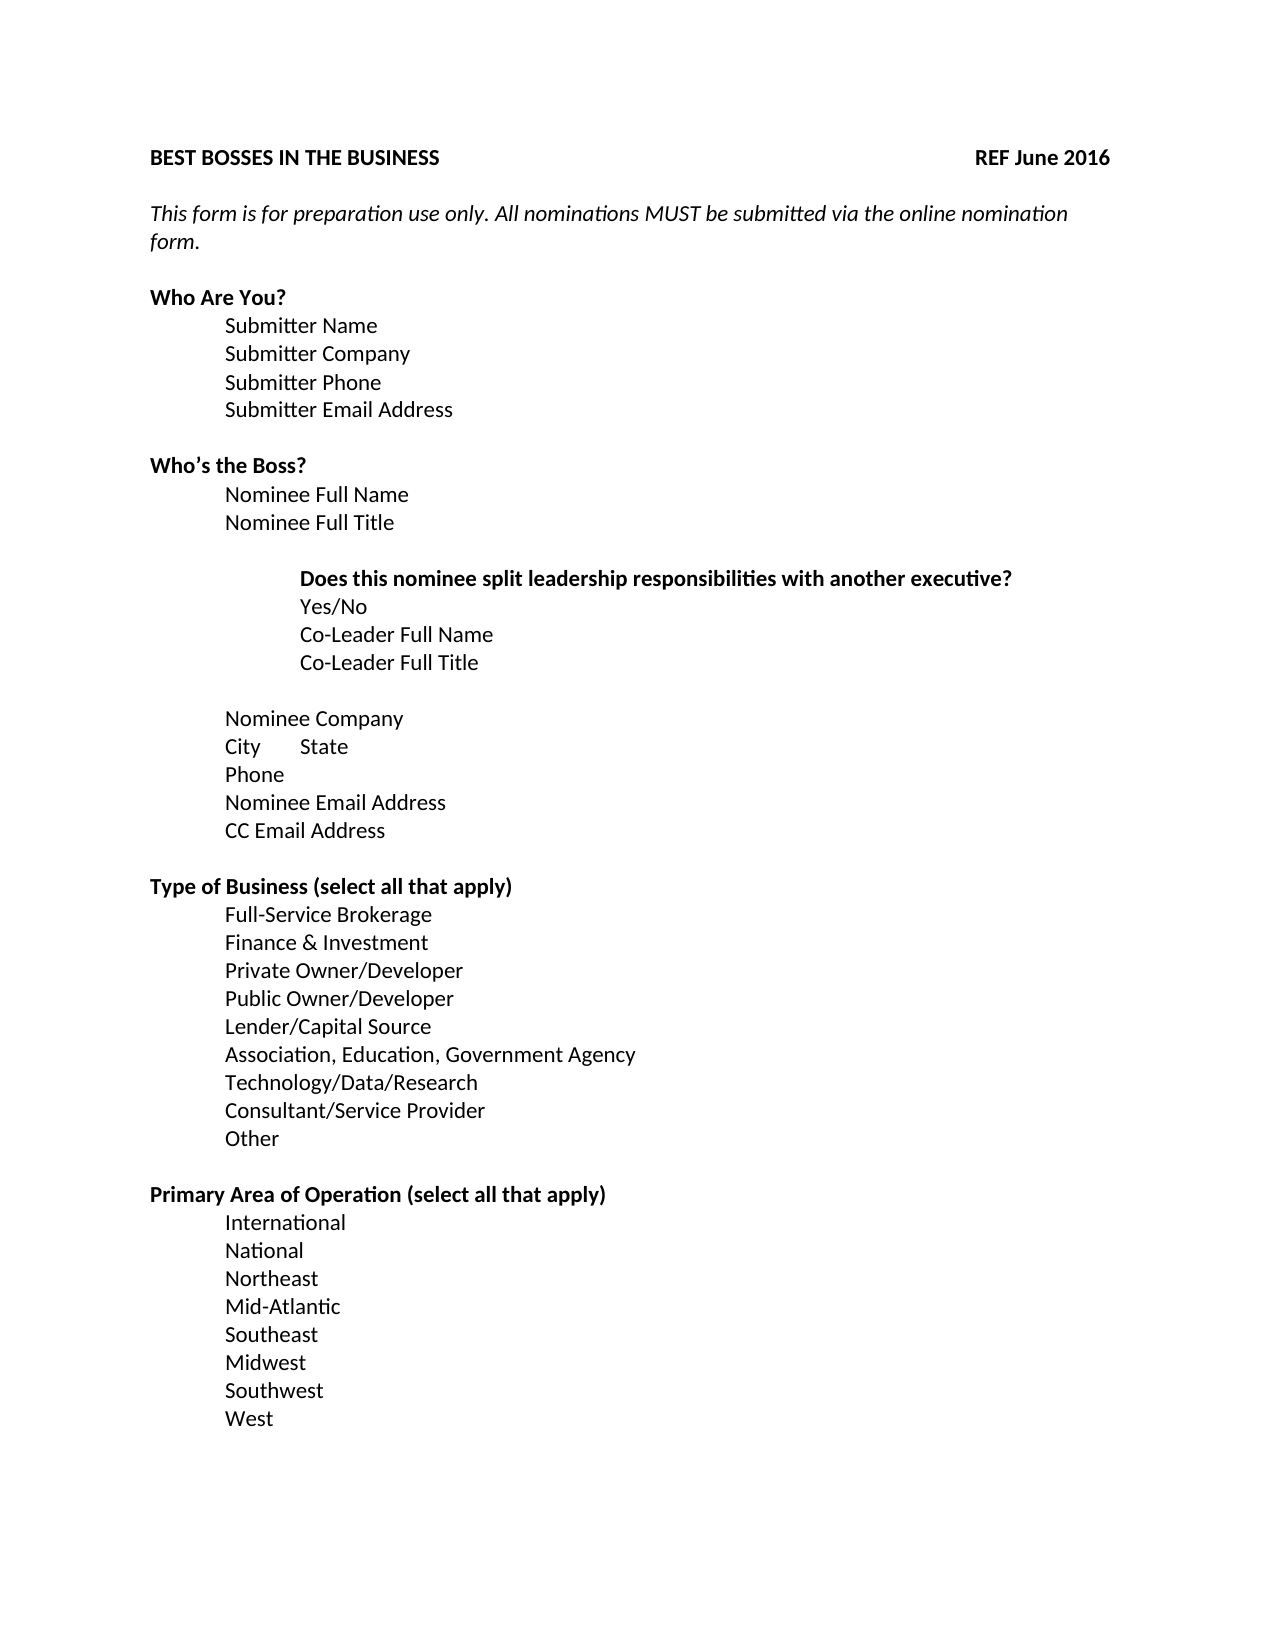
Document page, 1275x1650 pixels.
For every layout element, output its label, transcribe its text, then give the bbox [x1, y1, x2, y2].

text National [225, 1236, 1125, 1264]
text Nominee Full Name [225, 480, 1125, 508]
text Private Owner/Developer [225, 956, 1125, 984]
text Nominee Email Address [225, 788, 1125, 816]
text This form is for preparation use only. All nominations MUST be submitted via the online nomination form. [150, 199, 1125, 256]
text Southeast [225, 1320, 1125, 1348]
text City State [225, 732, 1125, 760]
text West [225, 1404, 1125, 1432]
text Primary Area of Operation (select all that apply) [150, 1180, 1125, 1208]
text Public Owner/Developer [225, 984, 1125, 1012]
text Lender/Capital Source [225, 1012, 1125, 1040]
text Phone [225, 760, 1125, 788]
text International [225, 1208, 1125, 1236]
text Northeast [225, 1264, 1125, 1292]
text Co-Leader Full Name [150, 620, 1125, 648]
text Technology/Data/Research [225, 1068, 1125, 1096]
text Type of Business (select all that apply) [150, 872, 1125, 900]
text Submitter Name [225, 312, 1125, 339]
text Who’s the Boss? [150, 452, 1125, 480]
text Nominee Full Title [225, 508, 1125, 536]
text Southwest [225, 1376, 1125, 1404]
text Submitter Company [225, 339, 1125, 368]
text Submitter Email Address [225, 396, 1125, 424]
text CC Email Address [225, 816, 1125, 844]
text Does this nominee split leadership responsibilities with another executive? [150, 564, 1125, 592]
text Who Are You? [150, 283, 1125, 312]
text Co-Leader Full Title [150, 648, 1125, 676]
text Full-Service Brokerage [225, 900, 1125, 928]
text Midwest [225, 1348, 1125, 1376]
text Finance & Investment [225, 928, 1125, 956]
text Yes/No [150, 592, 1125, 620]
text Mid-Atlantic [225, 1292, 1125, 1320]
text Consultant/Service Provider [225, 1096, 1125, 1124]
text Other [225, 1124, 1125, 1152]
text Association, Education, Government Agency [225, 1040, 1125, 1068]
text Nominee Company [225, 704, 1125, 732]
text Submitter Phone [225, 368, 1125, 396]
text BEST BOSSES IN THE BUSINESS REF June 2016 [150, 143, 1125, 171]
